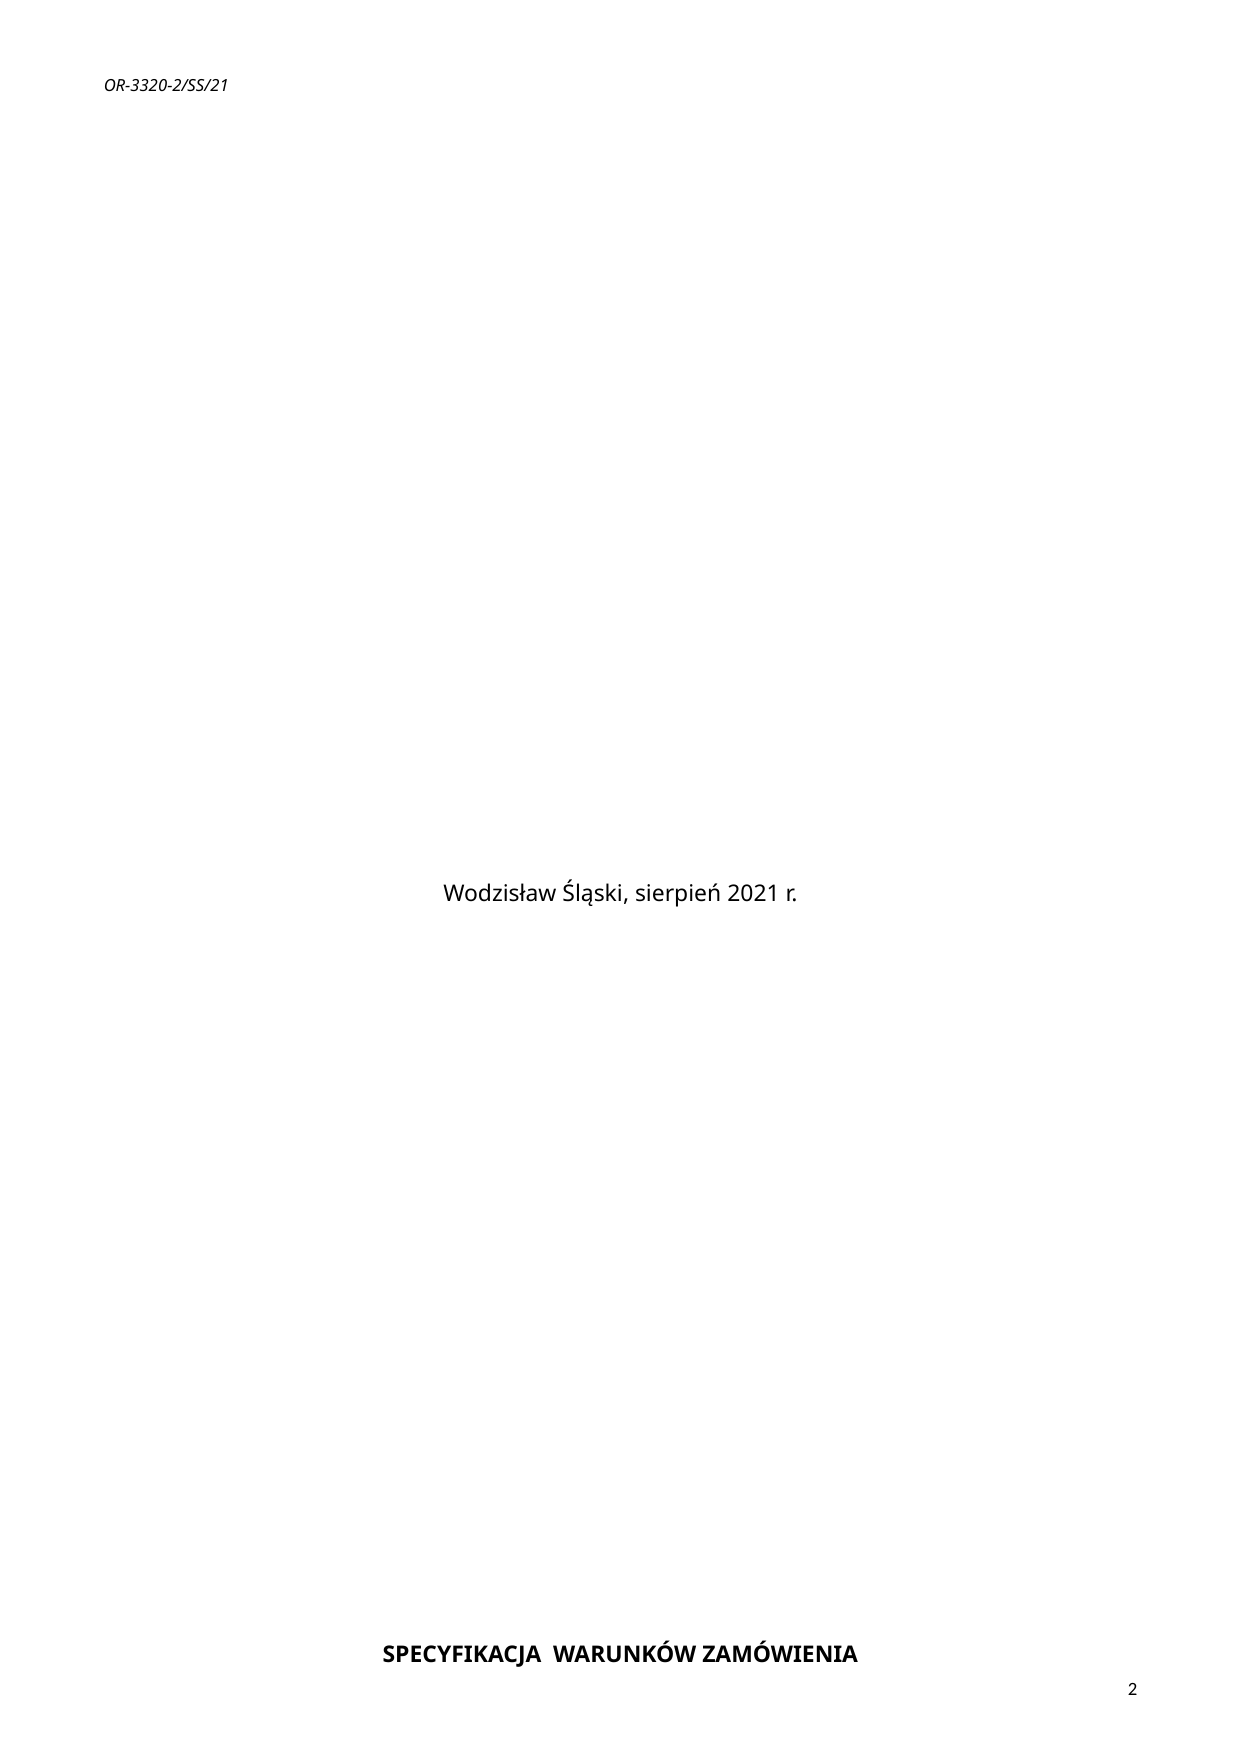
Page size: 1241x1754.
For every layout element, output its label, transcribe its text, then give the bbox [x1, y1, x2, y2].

text Wodzisław Śląski, sierpień 2021 r. [103, 877, 1137, 908]
text SPECYFIKACJA WARUNKÓW ZAMÓWIENIA [103, 1638, 1137, 1669]
